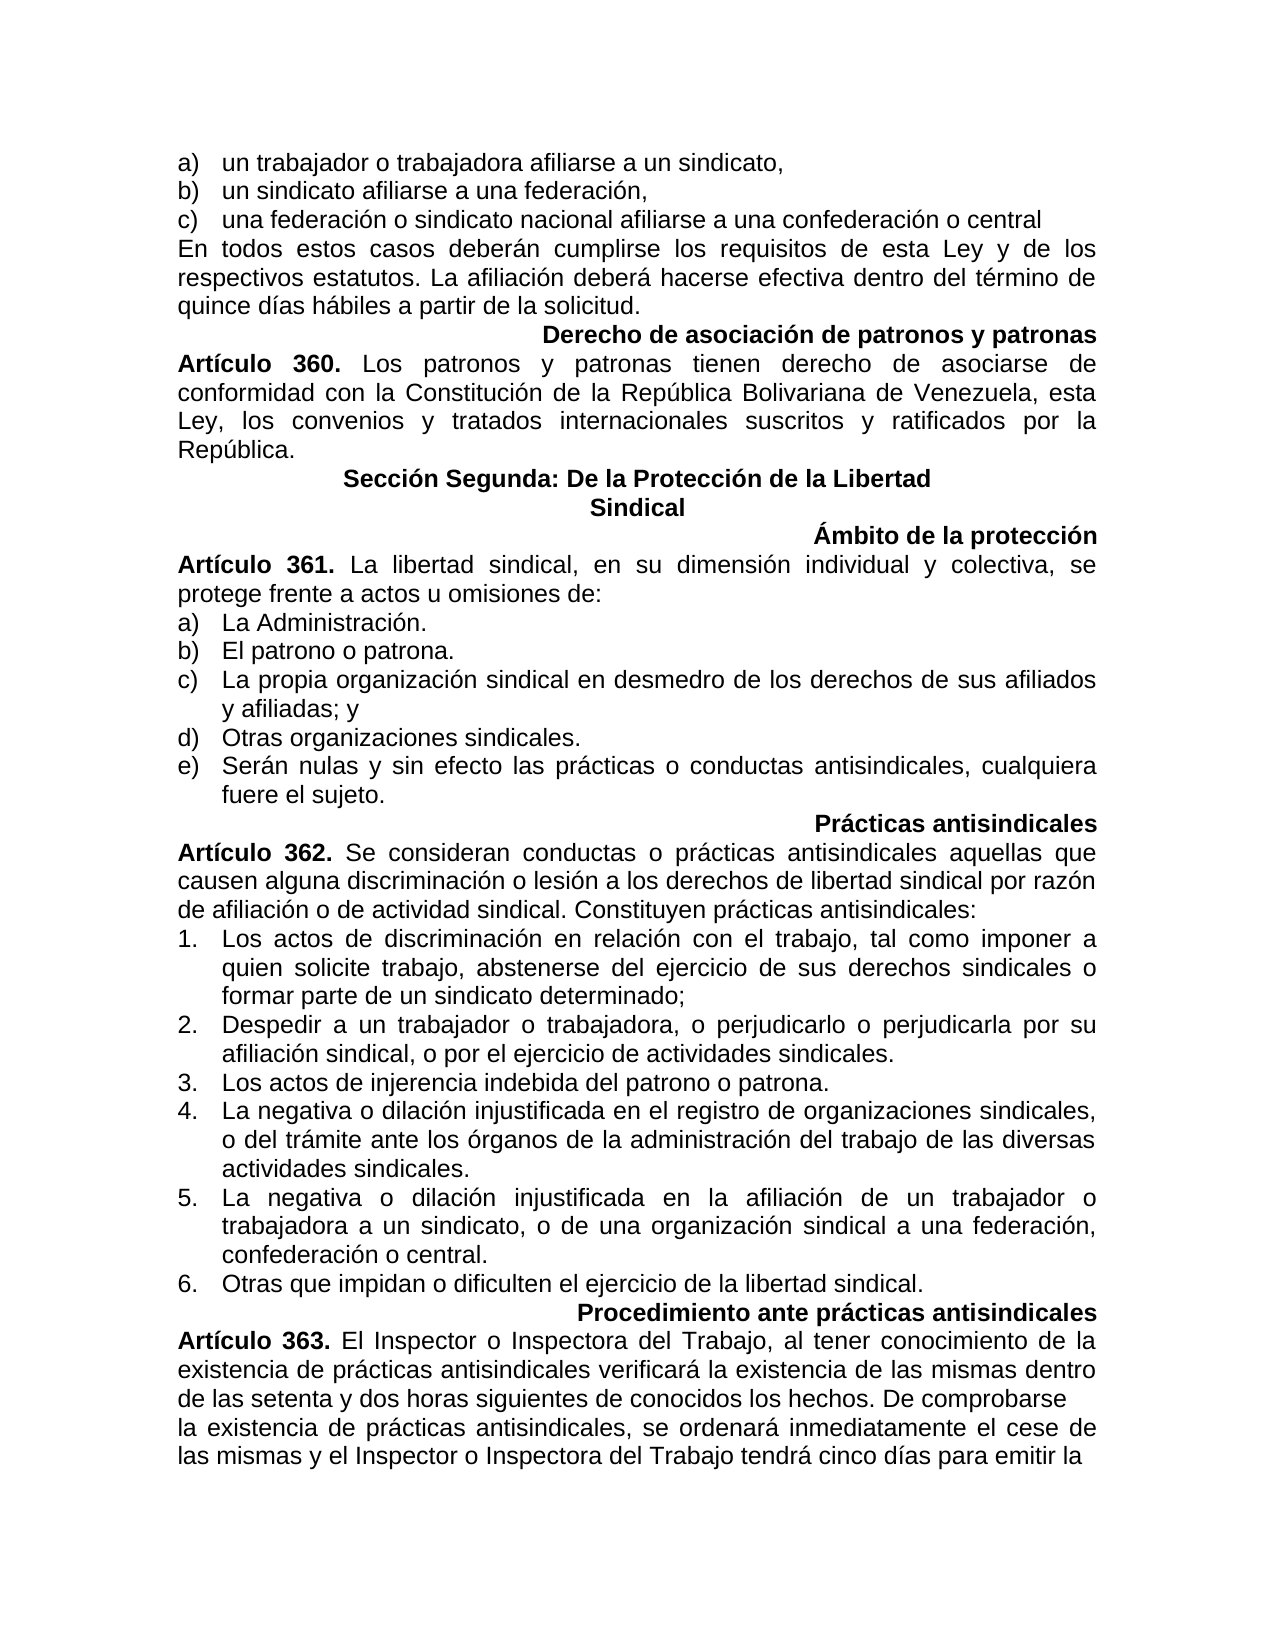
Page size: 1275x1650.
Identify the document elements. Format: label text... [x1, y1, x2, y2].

text Derecho de asociación de patronos y patronas [177, 320, 1098, 349]
list Los actos de discriminación en relación con el trabajo, tal como imponer a quien solicite trabajo, abstenerse del ejercicio de sus derechos sindicales o formar parte de un sindicato determinado; [177, 924, 1098, 1010]
text Artículo 361. La libertad sindical, en su dimensión individual y colectiva, se protege frente a actos u omisiones de: [177, 550, 1098, 608]
text la existencia de prácticas antisindicales, se ordenará inmediatamente el cese de las mismas y el Inspector o Inspectora del Trabajo tendrá cinco días para emitir la [177, 1413, 1098, 1470]
text Sindical [177, 493, 1098, 521]
list Despedir a un trabajador o trabajadora, o perjudicarlo o perjudicarla por su afiliación sindical, o por el ejercicio de actividades sindicales. [177, 1010, 1098, 1068]
text Artículo 363. El Inspector o Inspectora del Trabajo, al tener conocimiento de la existencia de prácticas antisindicales verificará la existencia de las mismas dentro de las setenta y dos horas siguientes de conocidos los hechos. De comprobarse [177, 1326, 1098, 1413]
text Artículo 360. Los patronos y patronas tienen derecho de asociarse de conformidad con la Constitución de la República Bolivariana de Venezuela, esta Ley, los convenios y tratados internacionales suscritos y ratificados por la República. [177, 349, 1098, 464]
text Procedimiento ante prácticas antisindicales [177, 1298, 1098, 1326]
text Ámbito de la protección [177, 521, 1098, 550]
list un sindicato afiliarse a una federación, [177, 176, 1098, 205]
text Artículo 362. Se consideran conductas o prácticas antisindicales aquellas que causen alguna discriminación o lesión a los derechos de libertad sindical por razón de afiliación o de actividad sindical. Constituyen prácticas antisindicales: [177, 838, 1098, 924]
text Sección Segunda: De la Protección de la Libertad [177, 464, 1098, 493]
text En todos estos casos deberán cumplirse los requisitos de esta Ley y de los respectivos estatutos. La afiliación deberá hacerse efectiva dentro del término de quince días hábiles a partir de la solicitud. [177, 234, 1098, 320]
list un trabajador o trabajadora afiliarse a un sindicato, [177, 148, 1098, 176]
list Otras organizaciones sindicales. [177, 723, 1098, 751]
list La negativa o dilación injustificada en el registro de organizaciones sindicales, o del trámite ante los órganos de la administración del trabajo de las diversas actividades sindicales. [177, 1096, 1098, 1183]
list El patrono o patrona. [177, 636, 1098, 665]
list una federación o sindicato nacional afiliarse a una confederación o central [177, 205, 1098, 234]
list La negativa o dilación injustificada en la afiliación de un trabajador o trabajadora a un sindicato, o de una organización sindical a una federación, confederación o central. [177, 1183, 1098, 1269]
list Otras que impidan o dificulten el ejercicio de la libertad sindical. [177, 1269, 1098, 1298]
list La propia organización sindical en desmedro de los derechos de sus afiliados y afiliadas; y [177, 665, 1098, 723]
list Serán nulas y sin efecto las prácticas o conductas antisindicales, cualquiera fuere el sujeto. [177, 751, 1098, 809]
text Prácticas antisindicales [177, 809, 1098, 838]
list La Administración. [177, 608, 1098, 636]
list Los actos de injerencia indebida del patrono o patrona. [177, 1068, 1098, 1096]
